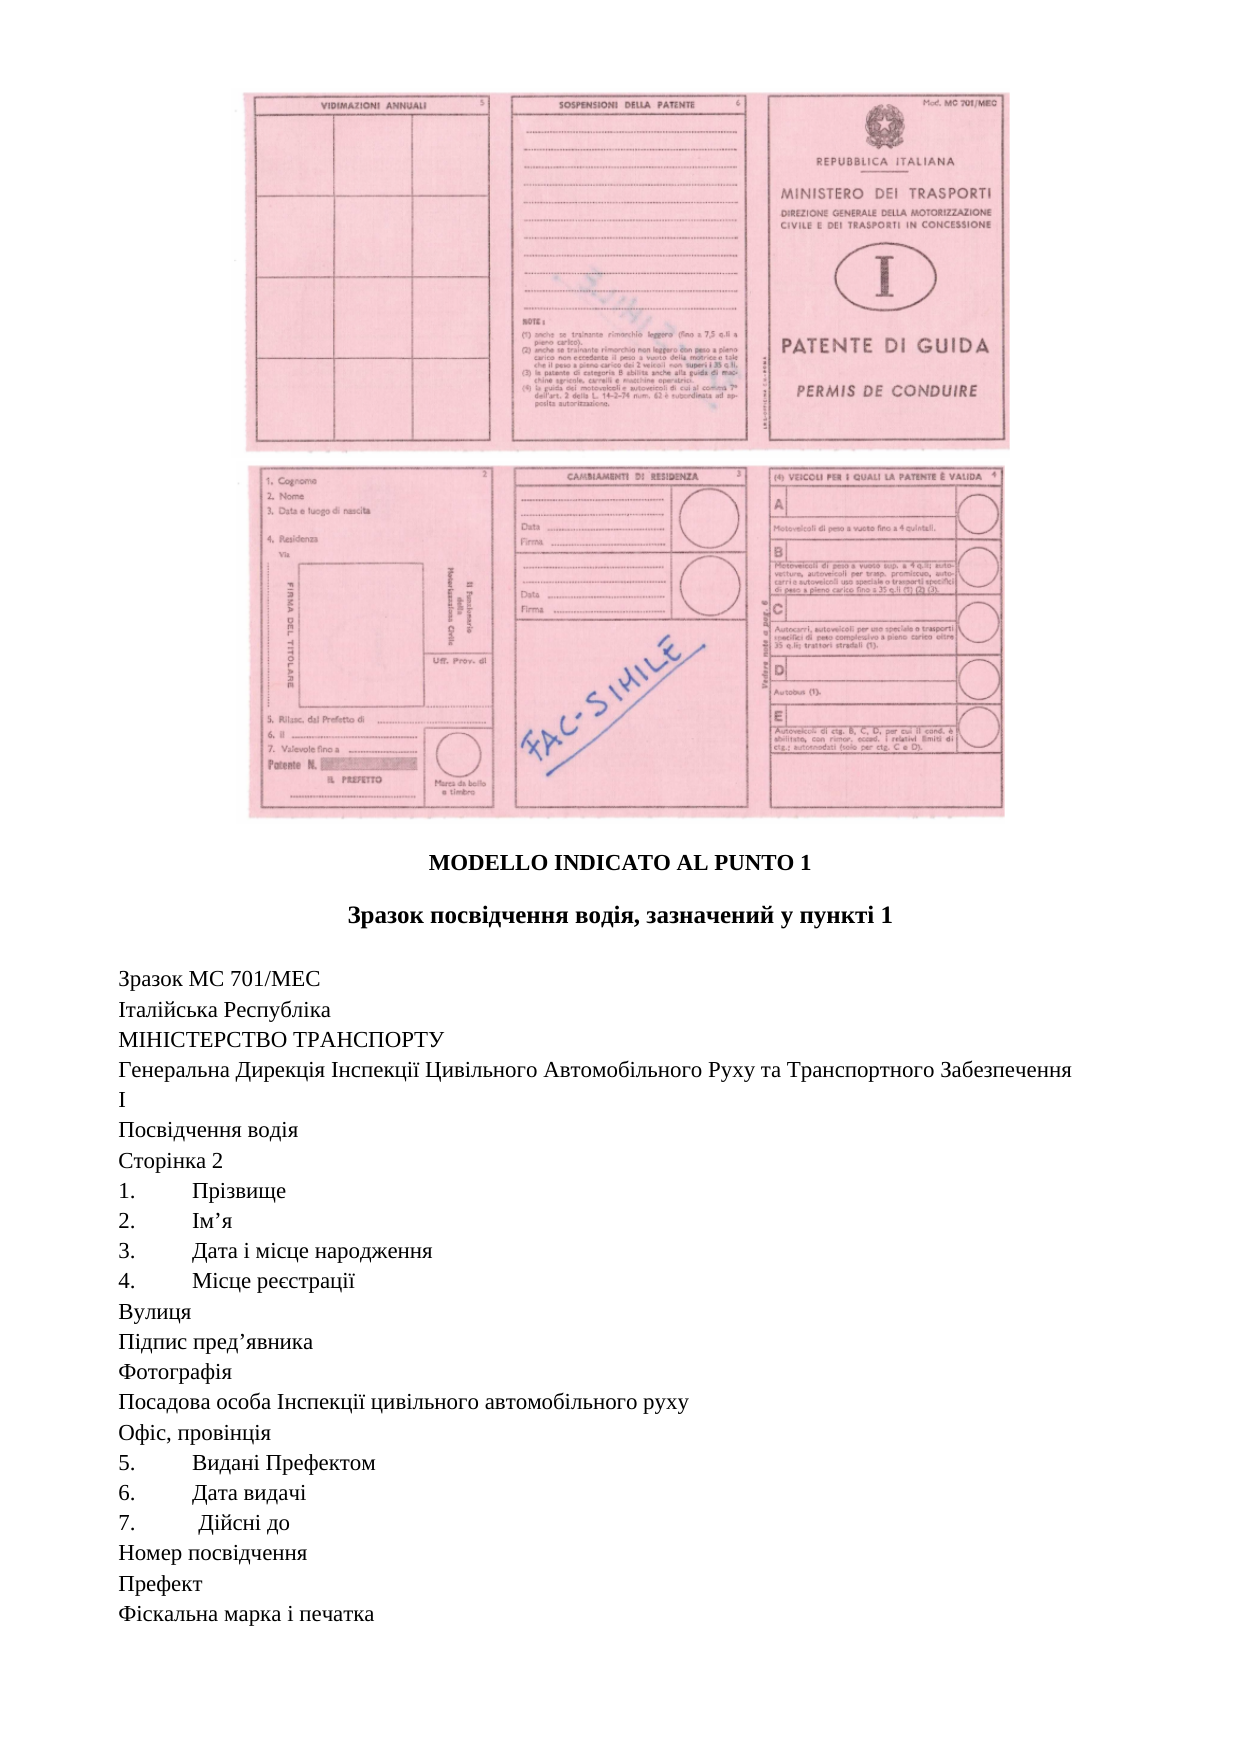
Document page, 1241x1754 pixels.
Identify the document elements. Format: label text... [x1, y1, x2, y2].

text 3. Дата і місце народження [118, 1237, 1122, 1264]
text 6. Дата видачі [118, 1479, 1122, 1505]
text Номер посвідчення [118, 1539, 1122, 1566]
text Зразок МС 701/MEC [118, 965, 1122, 992]
text Офіс, провінція [118, 1418, 1122, 1445]
picture [235, 461, 1005, 824]
text Підпис пред’явника [118, 1328, 1122, 1354]
text Фотографія [118, 1358, 1122, 1384]
text Посвідчення водія [118, 1116, 1122, 1143]
text Італійська Республіка [118, 996, 1122, 1022]
text Фіскальна марка і печатка [118, 1600, 1122, 1626]
text 7. Дійсні до [118, 1509, 1122, 1536]
text Вулиця [118, 1298, 1122, 1324]
text І [118, 1086, 1122, 1113]
text MODELLO INDICATO AL PUNTO 1 [118, 849, 1122, 876]
text 1. Прізвище [118, 1177, 1122, 1203]
text Посадова особа Інспекції цивільного автомобільного руху [118, 1388, 1122, 1415]
text 2. Ім’я [118, 1207, 1122, 1233]
text Префект [118, 1569, 1122, 1596]
picture [230, 88, 1010, 458]
text Зразок посвідчення водія, зазначений у пункті 1 [118, 900, 1122, 929]
text 5. Видані Префектом [118, 1449, 1122, 1475]
text Генеральна Дирекція Інспекції Цивільного Автомобільного Руху та Транспортного Забезпечення [118, 1056, 1122, 1082]
text МІНІСТЕРСТВО ТРАНСПОРТУ [118, 1026, 1122, 1052]
text Сторінка 2 [118, 1147, 1122, 1173]
text 4. Місце реєстрації [118, 1267, 1122, 1294]
